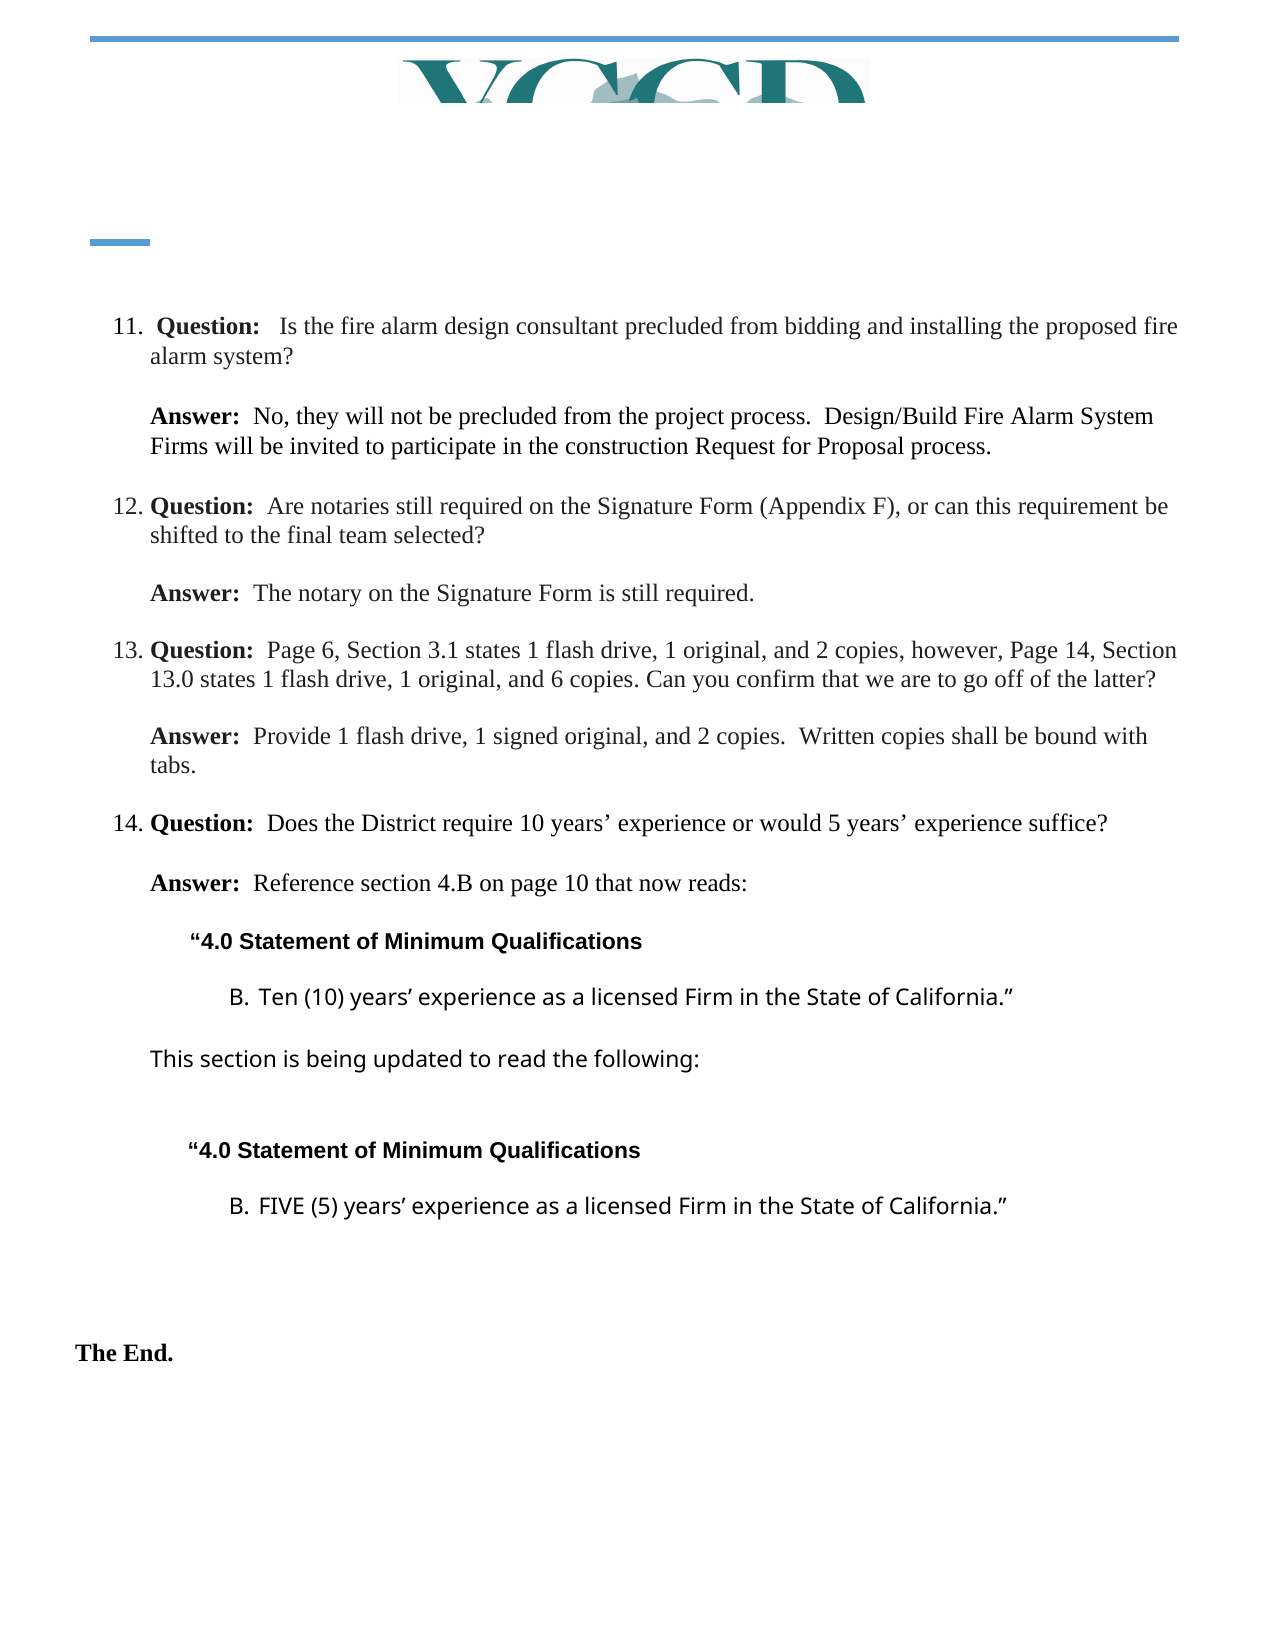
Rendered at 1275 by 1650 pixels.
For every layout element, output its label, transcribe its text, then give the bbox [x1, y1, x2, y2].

text The End. [75, 1338, 1200, 1367]
text Answer: No, they will not be precluded from the project process. Design/Build Fire Alarm System Firms will be invited to participate in the construction Request for Proposal process. [150, 401, 1200, 460]
list Question: Are notaries still required on the Signature Form (Appendix F), or can this requirement be shifted to the final team selected? [112, 491, 1200, 549]
text Answer: Reference section 4.B on page 10 that now reads: [75, 868, 1200, 897]
list Question: Is the fire alarm design consultant precluded from bidding and installing the proposed fire alarm system? [112, 311, 1200, 369]
list Question: Does the District require 10 years’ experience or would 5 years’ experience suffice? [112, 808, 1200, 836]
text Answer: Provide 1 flash drive, 1 signed original, and 2 copies. Written copies shall be bound with tabs. [150, 721, 1200, 779]
text B. FIVE (5) years’ experience as a licensed Firm in the State of California.” [229, 1190, 1200, 1221]
text B. Ten (10) years’ experience as a licensed Firm in the State of California.” [229, 981, 1200, 1012]
subtitle “4.0 Statement of Minimum Qualifications [112, 1137, 1200, 1163]
picture [398, 58, 871, 103]
list Question: Page 6, Section 3.1 states 1 flash drive, 1 original, and 2 copies, however, Page 14, Section 13.0 states 1 flash drive, 1 original, and 6 copies. Can you confirm that we are to go off of the latter? [112, 635, 1200, 693]
text This section is being updated to read the following: [150, 1043, 1200, 1074]
text Answer: The notary on the Signature Form is still required. [150, 578, 1200, 606]
subtitle “4.0 Statement of Minimum Qualifications [189, 928, 1200, 954]
